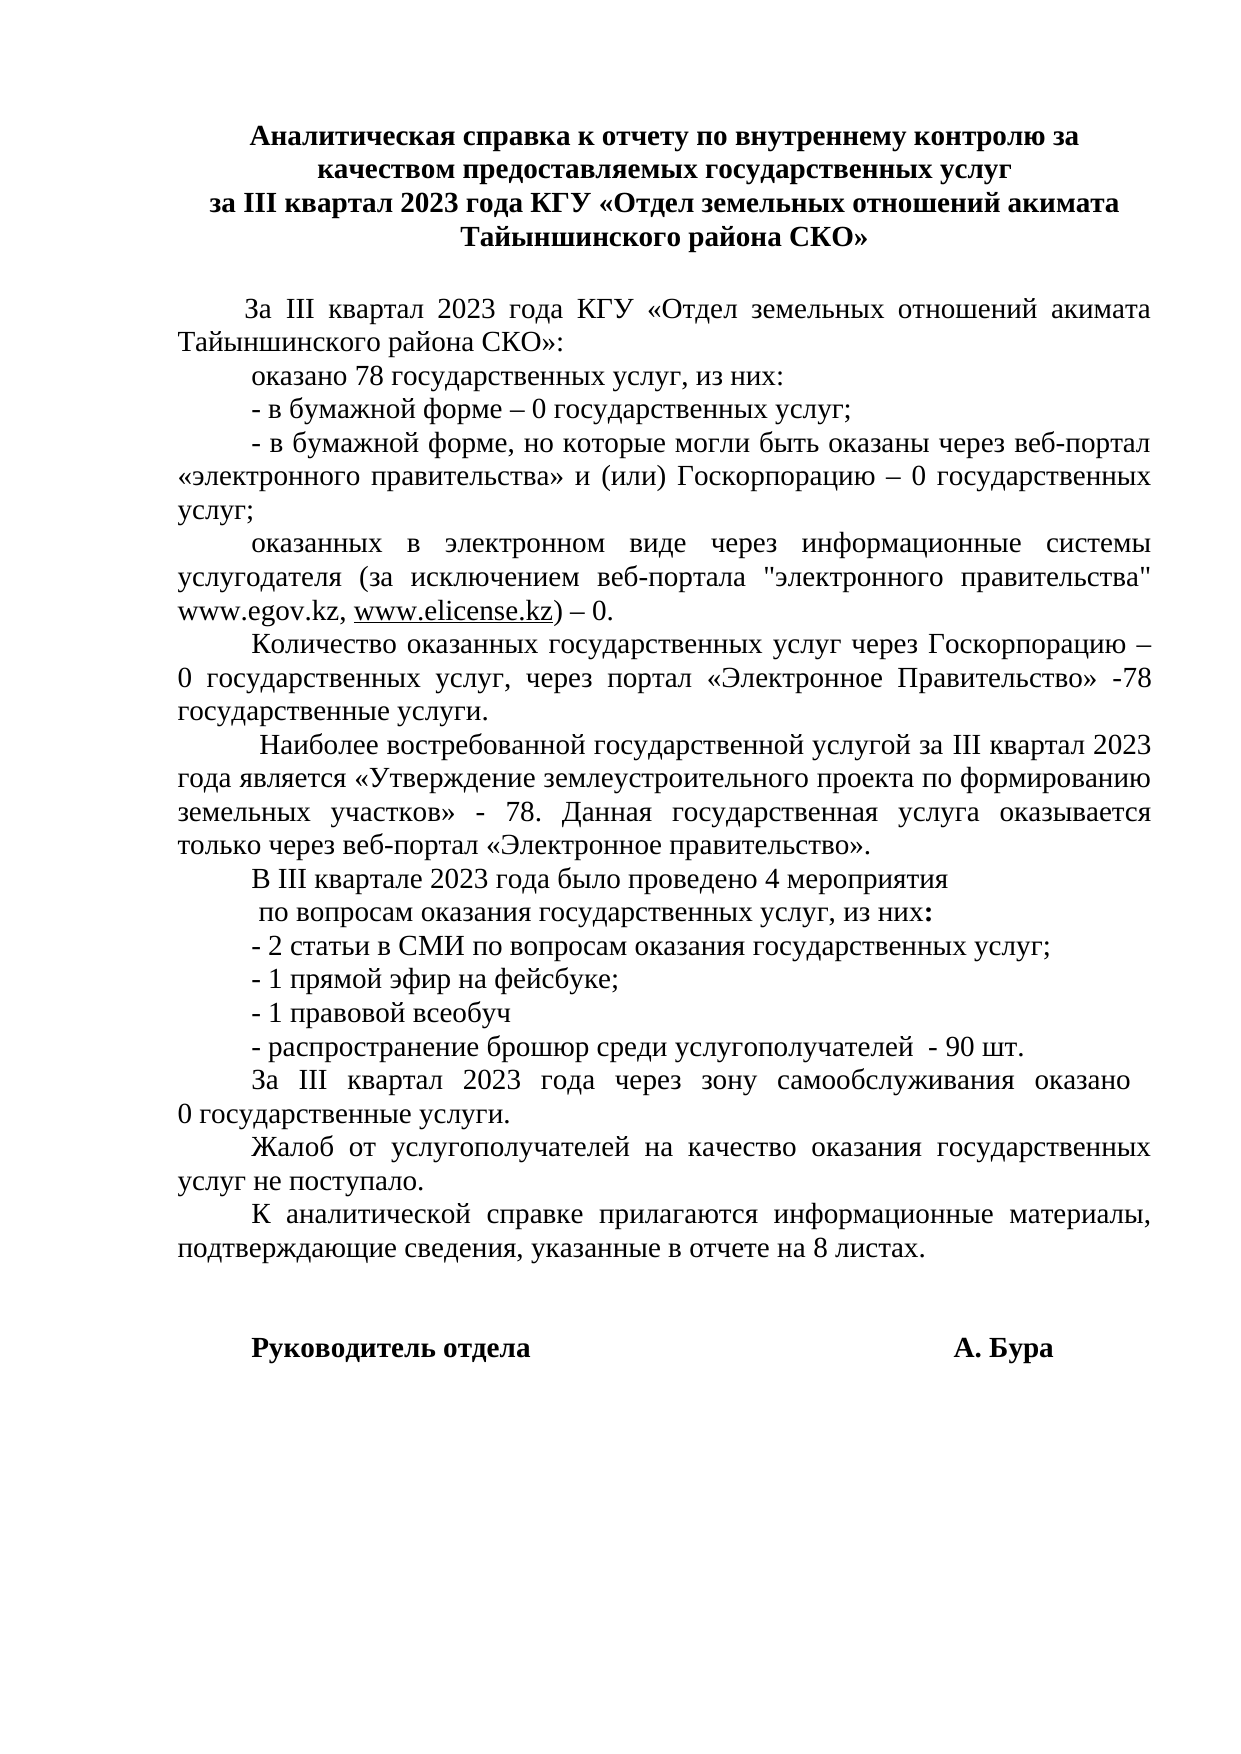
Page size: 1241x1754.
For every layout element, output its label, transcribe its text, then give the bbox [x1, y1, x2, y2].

text - распространение брошюр среди услугополучателей - 90 шт. [177, 1029, 1152, 1062]
text Жалоб от услугополучателей на качество оказания государственных услуг не поступало. [177, 1129, 1152, 1196]
text Наиболее востребованной государственной услугой за IІІ квартал 2023 года является «Утверждение землеустроительного проекта по формированию земельных участков» - 78. Данная государственная услуга оказывается только через веб-портал «Электронное правительство». [177, 727, 1152, 861]
text за IІІ квартал 2023 года КГУ «Отдел земельных отношений акимата Тайыншинского района СКО» [177, 185, 1152, 252]
text Аналитическая справка к отчету по внутреннему контролю за качеством предоставляемых государственных услуг [177, 118, 1152, 185]
text Количество оказанных государственных услуг через Госкорпорацию – 0 государственных услуг, через портал «Электронное Правительство» -78 государственные услуги. [177, 626, 1152, 727]
text оказанных в электронном виде через информационные системы услугодателя (за исключением веб-портала "электронного правительства" www.egov.kz, www.elicense.kz) – 0. [177, 526, 1152, 626]
text - 2 статьи в СМИ по вопросам оказания государственных услуг; [177, 928, 1152, 962]
text - 1 правовой всеобуч [177, 995, 1152, 1029]
text - в бумажной форме, но которые могли быть оказаны через веб-портал «электронного правительства» и (или) Госкорпорацию – 0 государственных услуг; [177, 425, 1152, 526]
text К аналитической справке прилагаются информационные материалы, подтверждающие сведения, указанные в отчете на 8 листах. [177, 1196, 1152, 1263]
text - 1 прямой эфир на фейсбуке; [177, 962, 1152, 995]
text оказано 78 государственных услуг, из них: [177, 358, 1152, 391]
text В ІIІ квартале 2023 года было проведено 4 мероприятия [177, 861, 1152, 894]
text За IІІ квартал 2023 года через зону самообслуживания оказано 0 государственные услуги. [177, 1062, 1152, 1129]
text Руководитель отдела А. Бура [177, 1331, 1152, 1364]
text - в бумажной форме – 0 государственных услуг; [177, 391, 1152, 425]
text За IІІ квартал 2023 года КГУ «Отдел земельных отношений акимата Тайыншинского района СКО»: [177, 291, 1152, 358]
text по вопросам оказания государственных услуг, из них: [177, 894, 1152, 928]
